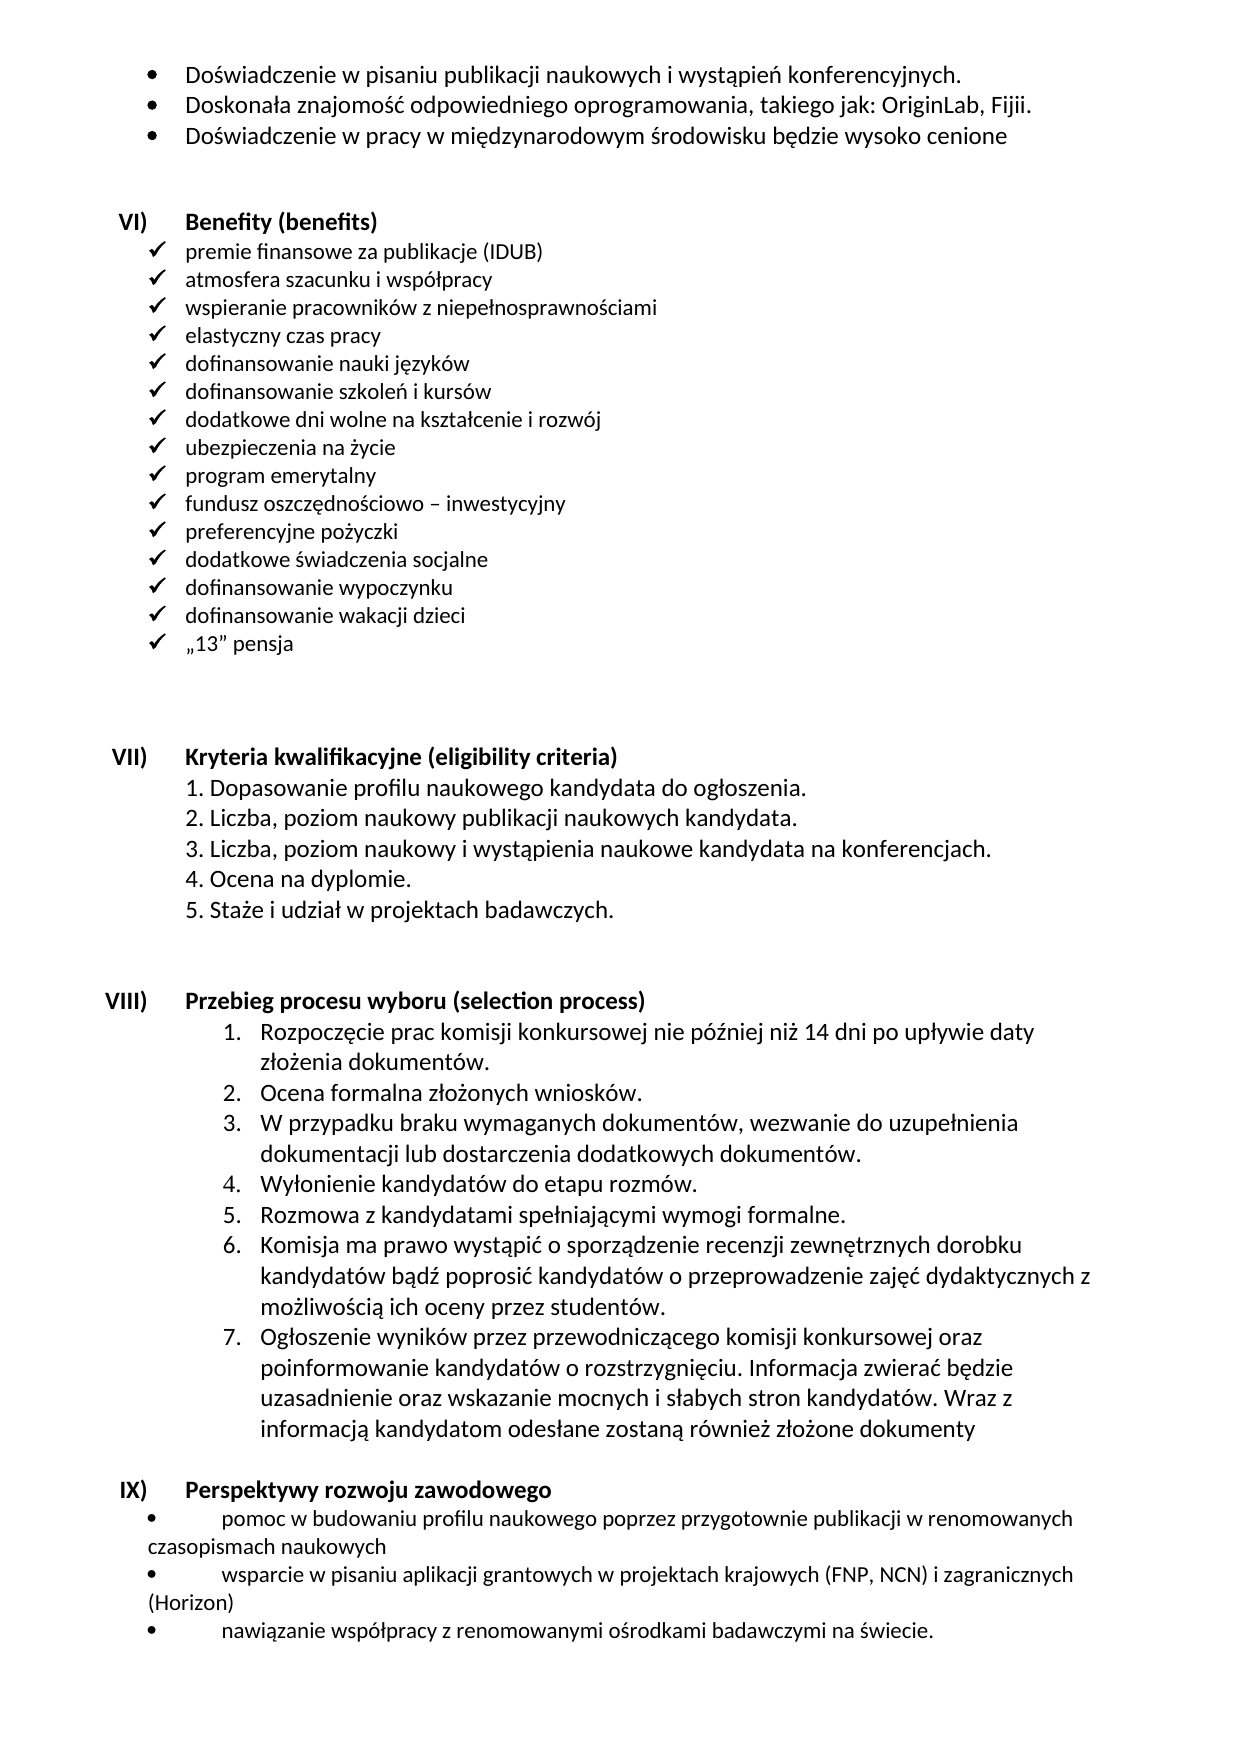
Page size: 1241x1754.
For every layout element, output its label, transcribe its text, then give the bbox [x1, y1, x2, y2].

list Komisja ma prawo wystąpić o sporządzenie recenzji zewnętrznych dorobku kandydatów bądź poprosić kandydatów o przeprowadzenie zajęć dydaktycznych z możliwością ich oceny przez studentów. [223, 1230, 1093, 1321]
list preferencyjne pożyczki [148, 517, 1093, 545]
list dofinansowanie wakacji dzieci [148, 601, 1093, 629]
list Doskonała znajomość odpowiedniego oprogramowania, takiego jak: OriginLab, Fijii. [148, 89, 1093, 120]
list fundusz oszczędnościowo – inwestycyjny [148, 489, 1093, 517]
list Ocena formalna złożonych wniosków. [223, 1077, 1093, 1108]
list elastyczny czas pracy [148, 321, 1093, 349]
list wsparcie w pisaniu aplikacji grantowych w projektach krajowych (FNP, NCN) i zagranicznych (Horizon) [148, 1560, 1093, 1616]
list pomoc w budowaniu profilu naukowego poprzez przygotownie publikacji w renomowanych czasopismach naukowych [148, 1504, 1093, 1560]
list ubezpieczenia na życie [148, 433, 1093, 461]
list Perspektywy rozwoju zawodowego [148, 1474, 1093, 1504]
list W przypadku braku wymaganych dokumentów, wezwanie do uzupełnienia dokumentacji lub dostarczenia dodatkowych dokumentów. [223, 1108, 1093, 1169]
list atmosfera szacunku i współpracy [148, 265, 1093, 293]
list „13” pensja [148, 629, 1093, 657]
list dofinansowanie nauki języków [148, 349, 1093, 377]
list 2. Liczba, poziom naukowy publikacji naukowych kandydata. [185, 802, 1093, 833]
list dofinansowanie wypoczynku [148, 573, 1093, 601]
list Doświadczenie w pracy w międzynarodowym środowisku będzie wysoko cenione [148, 120, 1093, 151]
list 4. Ocena na dyplomie. [185, 863, 1093, 894]
list 3. Liczba, poziom naukowy i wystąpienia naukowe kandydata na konferencjach. [185, 833, 1093, 863]
list wspieranie pracowników z niepełnosprawnościami [148, 293, 1093, 321]
list dofinansowanie szkoleń i kursów [148, 377, 1093, 405]
list Rozmowa z kandydatami spełniającymi wymogi formalne. [223, 1199, 1093, 1230]
list Przebieg procesu wyboru (selection process) [148, 986, 1093, 1016]
list Ogłoszenie wyników przez przewodniczącego komisji konkursowej oraz poinformowanie kandydatów o rozstrzygnięciu. Informacja zwierać będzie uzasadnienie oraz wskazanie mocnych i słabych stron kandydatów. Wraz z informacją kandydatom odesłane zostaną również złożone dokumenty [223, 1321, 1093, 1443]
list Doświadczenie w pisaniu publikacji naukowych i wystąpień konferencyjnych. [148, 59, 1093, 89]
list Benefity (benefits) [148, 207, 1093, 237]
list Wyłonienie kandydatów do etapu rozmów. [223, 1169, 1093, 1199]
list 5. Staże i udział w projektach badawczych. [185, 894, 1093, 924]
list Kryteria kwalifikacyjne (eligibility criteria) [148, 741, 1093, 772]
list nawiązanie współpracy z renomowanymi ośrodkami badawczymi na świecie. [148, 1616, 1093, 1644]
list program emerytalny [148, 461, 1093, 489]
list 1. Dopasowanie profilu naukowego kandydata do ogłoszenia. [185, 772, 1093, 802]
list Rozpoczęcie prac komisji konkursowej nie później niż 14 dni po upływie daty złożenia dokumentów. [223, 1016, 1093, 1077]
list dodatkowe świadczenia socjalne [148, 545, 1093, 573]
list premie finansowe za publikacje (IDUB) [148, 237, 1093, 265]
list dodatkowe dni wolne na kształcenie i rozwój [148, 405, 1093, 433]
